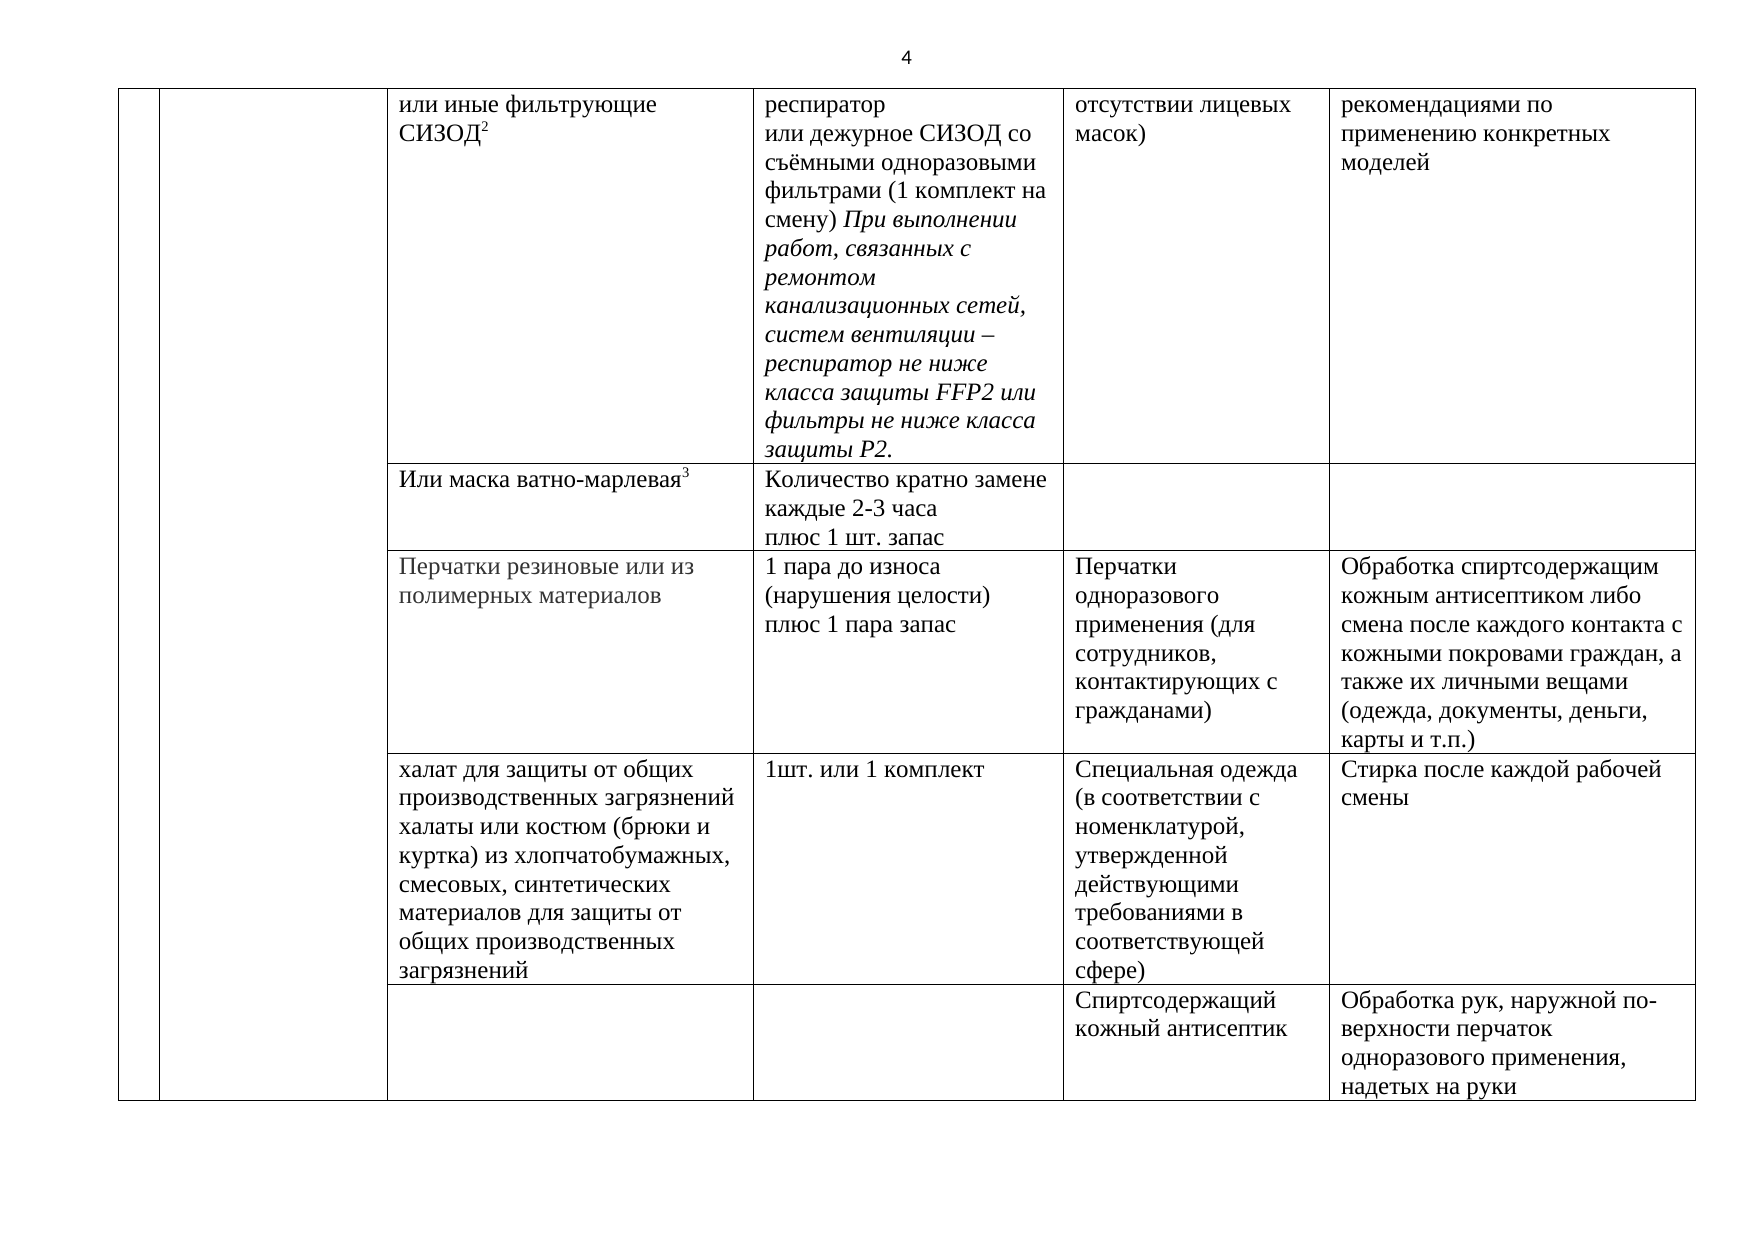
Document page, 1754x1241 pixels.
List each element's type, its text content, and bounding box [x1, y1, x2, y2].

table_cell [754, 985, 1063, 1100]
table_cell Перчатки одноразового применения (для сотрудников, контактирующих с гражданами) [1064, 551, 1329, 753]
table_cell Обработка рук, наружной поверхности перчаток одноразового применения, надетых на руки [1330, 985, 1695, 1100]
table_cell Стирка после каждой рабочей смены [1330, 754, 1695, 984]
table_cell Спиртсодержащий кожный антисептик [1064, 985, 1329, 1100]
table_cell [754, 89, 1063, 463]
table_cell [1330, 464, 1695, 550]
table_cell халат для защиты от общих производственных загрязнений халаты или костюм (брюки и куртка) из хлопчатобумажных, смесовых, синтетических материалов для защиты от общих производственных загрязнений [388, 754, 753, 984]
table_cell Количество кратно замене каждые 2-3 часа плюс 1 шт. запас [754, 464, 1063, 550]
table_cell [1064, 464, 1329, 550]
table_cell [388, 985, 753, 1100]
table_cell Перчатки резиновые или из полимерных материалов [388, 551, 753, 753]
table_cell Или маска ватно-марлевая3 [388, 464, 753, 550]
table_cell 1 пара до износа (нарушения целости) плюс 1 пара запас [754, 551, 1063, 753]
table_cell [1330, 89, 1695, 463]
table_cell 1шт. или 1 комплект [754, 754, 1063, 984]
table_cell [388, 89, 753, 463]
table_cell Специальная одежда (в соответствии с номенклатурой, утвержденной действующими требованиями в соответствующей сфере) [1064, 754, 1329, 984]
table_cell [1064, 89, 1329, 463]
table_cell Обработка спиртсодержащим кожным антисептиком либо смена после каждого контакта с кожными покровами граждан, а также их личными вещами (одежда, документы, деньги, карты и т.п.) [1330, 551, 1695, 753]
